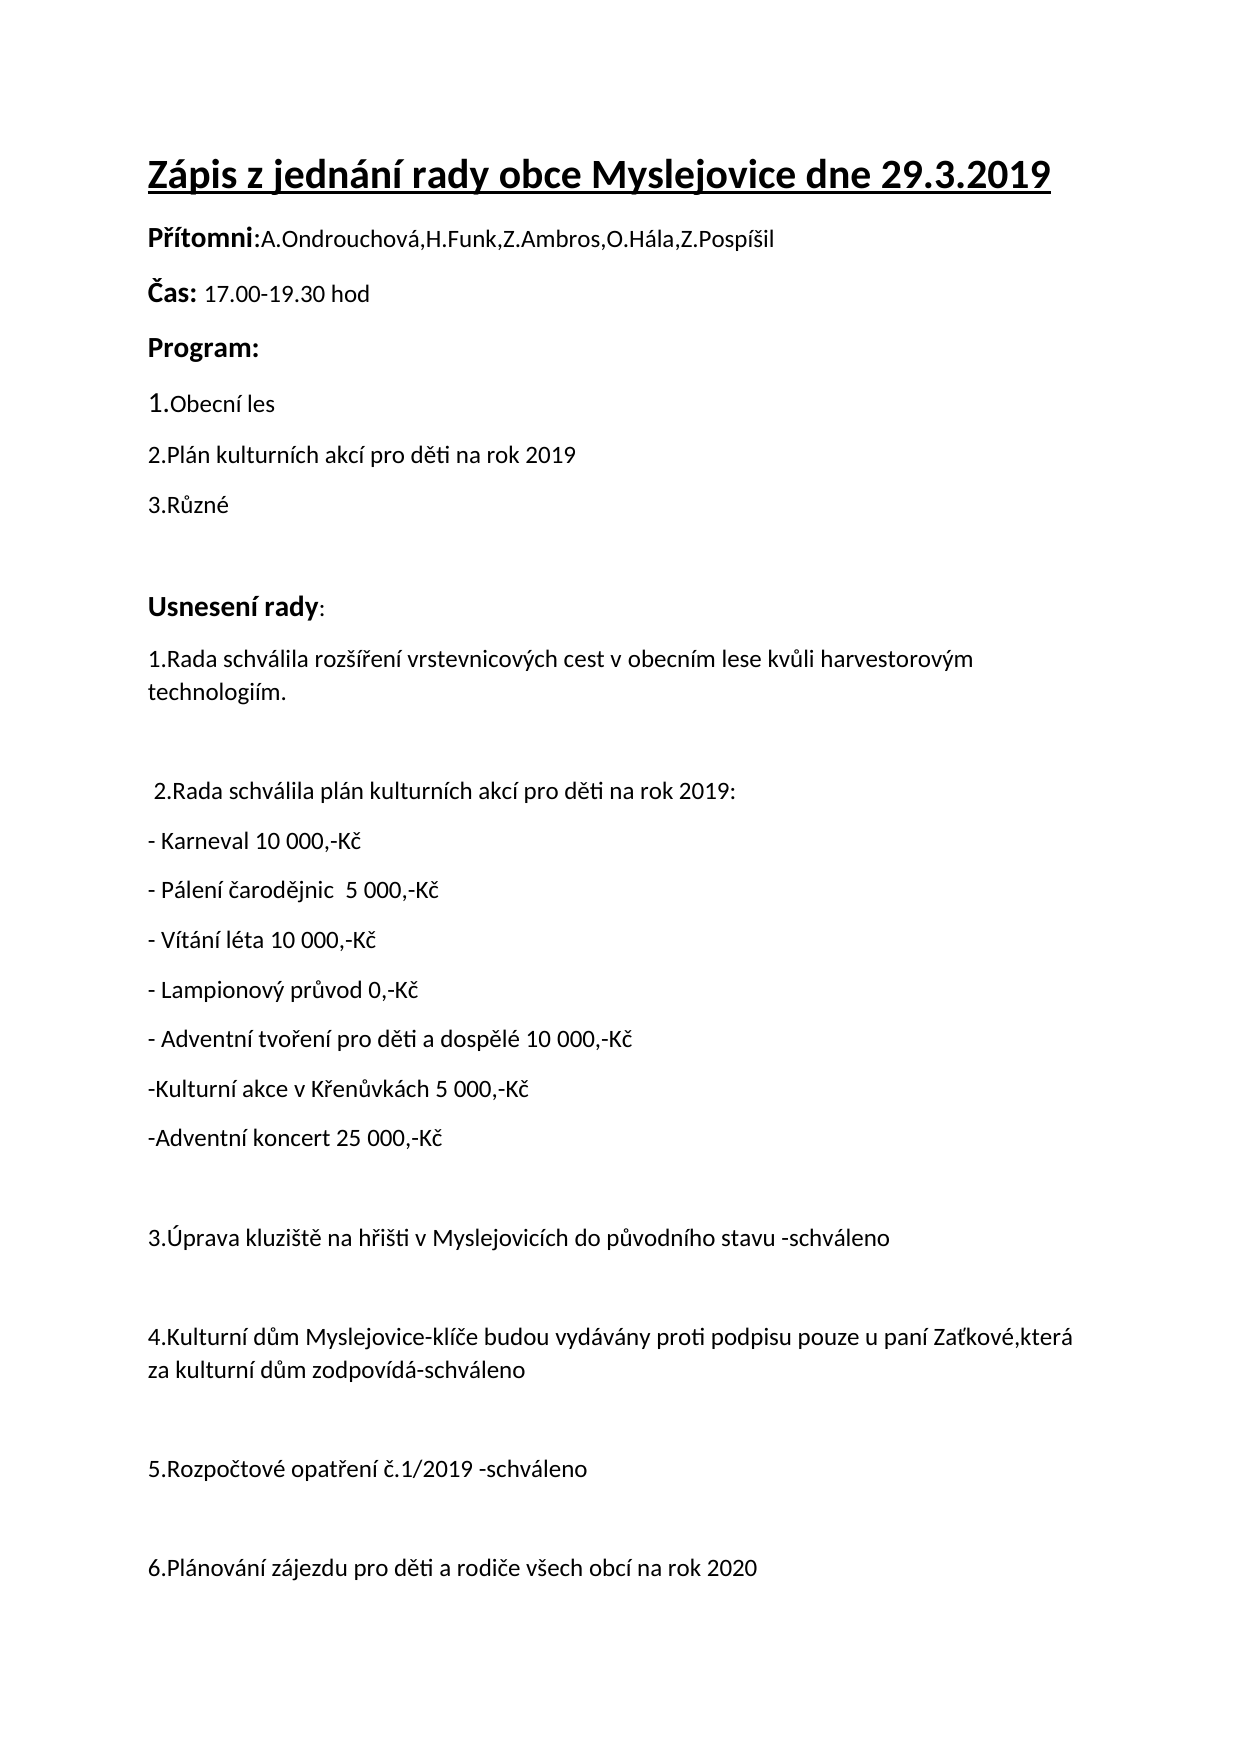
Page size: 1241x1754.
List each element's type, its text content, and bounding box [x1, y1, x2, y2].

text - Karneval 10 000,-Kč [148, 825, 1093, 856]
text - Lampionový průvod 0,-Kč [148, 974, 1093, 1004]
text 6.Plánování zájezdu pro děti a rodiče všech obcí na rok 2020 [148, 1552, 1093, 1583]
text 3.Různé [148, 489, 1093, 520]
text Zápis z jednání rady obce Myslejovice dne 29.3.2019 [148, 148, 1093, 198]
text -Kulturní akce v Křenůvkách 5 000,-Kč [148, 1073, 1093, 1103]
text 2.Rada schválila plán kulturních akcí pro děti na rok 2019: [148, 776, 1093, 806]
text - Pálení čarodějnic 5 000,-Kč [148, 875, 1093, 905]
text - Adventní tvoření pro děti a dospělé 10 000,-Kč [148, 1023, 1093, 1054]
text - Vítání léta 10 000,-Kč [148, 924, 1093, 955]
text 2.Plán kulturních akcí pro děti na rok 2019 [148, 439, 1093, 470]
text 1.Obecní les [148, 384, 1093, 420]
text 3.Úprava kluziště na hřišti v Myslejovicích do původního stavu -schváleno [148, 1222, 1093, 1252]
text 5.Rozpočtové opatření č.1/2019 -schváleno [148, 1453, 1093, 1483]
text Přítomni:A.Ondrouchová,H.Funk,Z.Ambros,O.Hála,Z.Pospíšil [148, 219, 1093, 255]
text Program: [148, 329, 1093, 365]
text 4.Kulturní dům Myslejovice-klíče budou vydávány proti podpisu pouze u paní Zaťkové,která za kulturní dům zodpovídá-schváleno [148, 1321, 1093, 1384]
text -Adventní koncert 25 000,-Kč [148, 1123, 1093, 1153]
text Čas: 17.00-19.30 hod [148, 274, 1093, 310]
text 1.Rada schválila rozšíření vrstevnicových cest v obecním lese kvůli harvestorovým technologiím. [148, 643, 1093, 707]
text Usnesení rady: [148, 588, 1093, 624]
